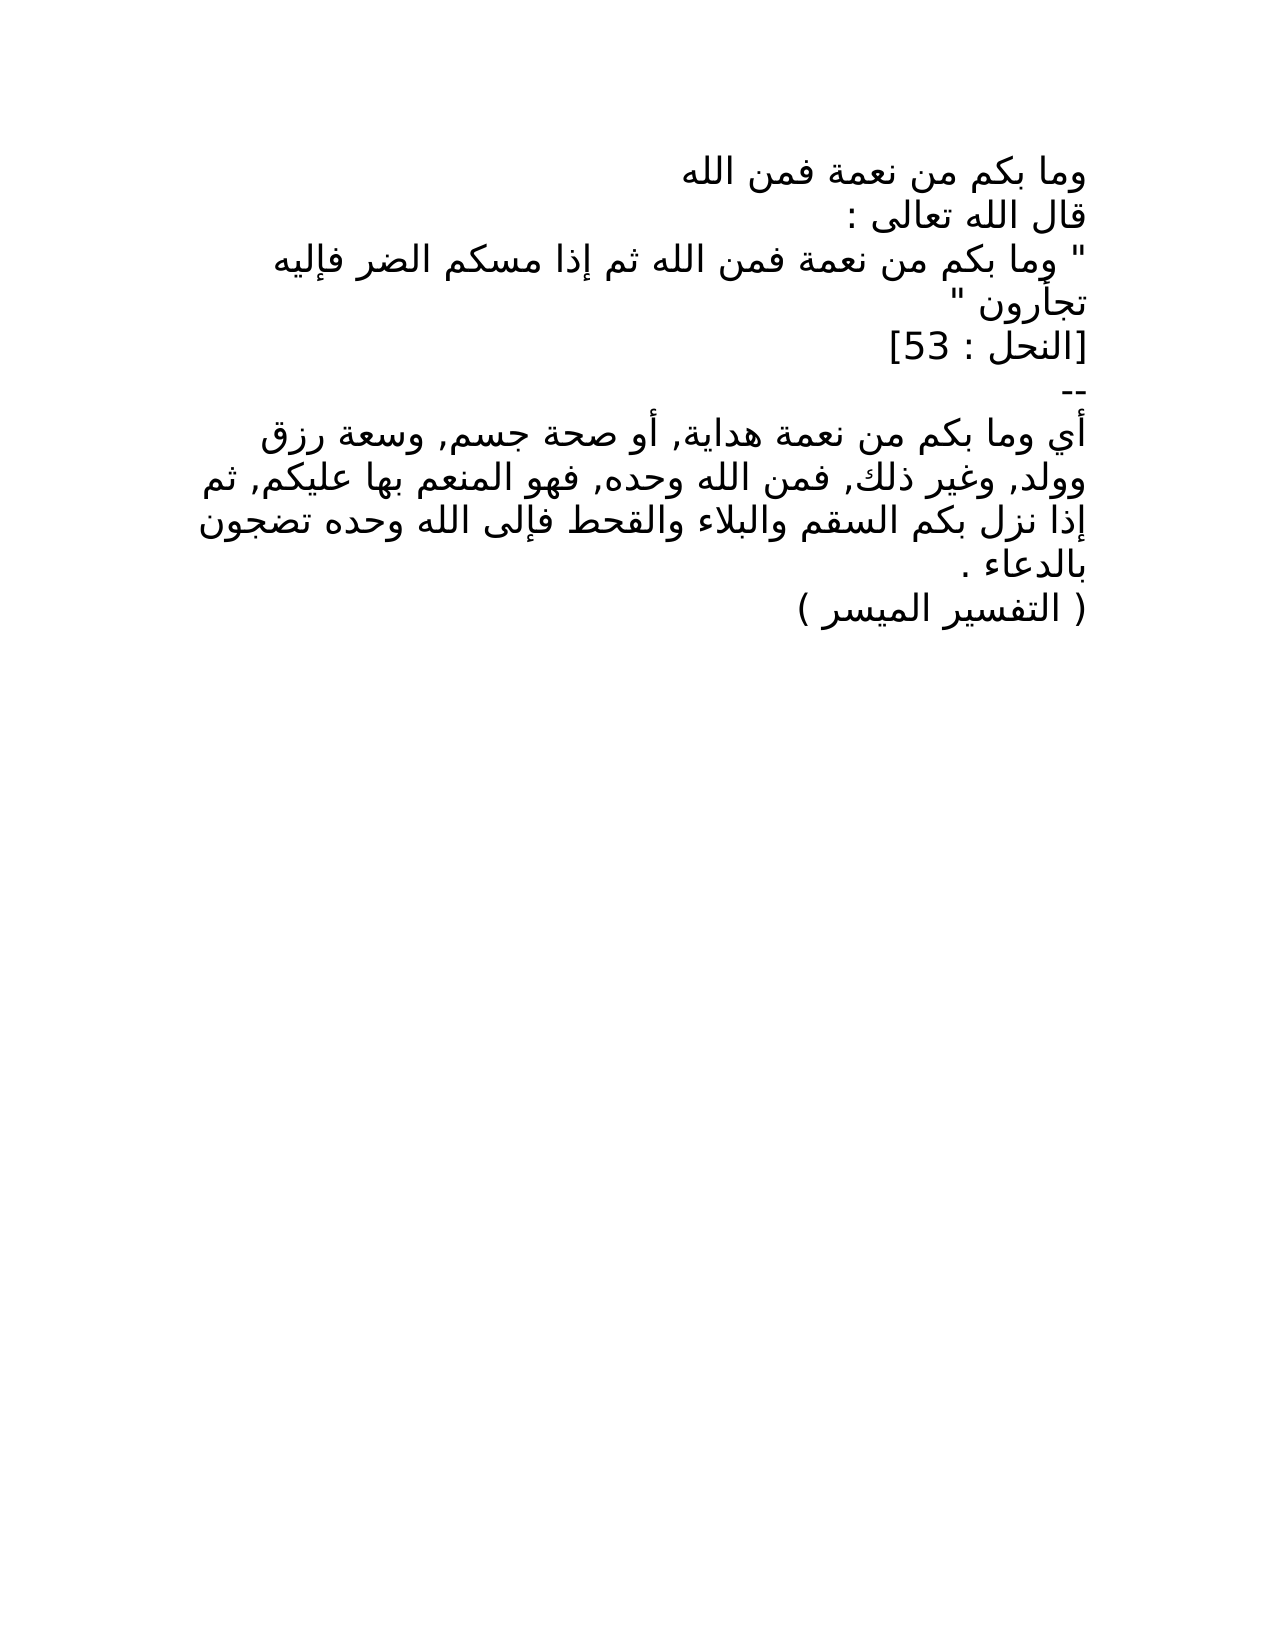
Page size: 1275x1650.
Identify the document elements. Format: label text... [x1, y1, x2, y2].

text [النحل : 53] [187, 324, 1087, 368]
text " وما بكم من نعمة فمن الله ثم إذا مسكم الضر فإليه تجأرون " [187, 237, 1087, 324]
text أي وما بكم من نعمة هداية, أو صحة جسم, وسعة رزق وولد, وغير ذلك, فمن الله وحده, فهو المنعم بها عليكم, ثم إذا نزل بكم السقم والبلاء والقحط فإلى الله وحده تضجون بالدعاء . [187, 412, 1087, 586]
text ( التفسير الميسر ) [187, 586, 1087, 630]
text قال الله تعالى : [187, 194, 1087, 237]
text وما بكم من نعمة فمن الله [187, 150, 1087, 194]
text -- [187, 368, 1087, 412]
